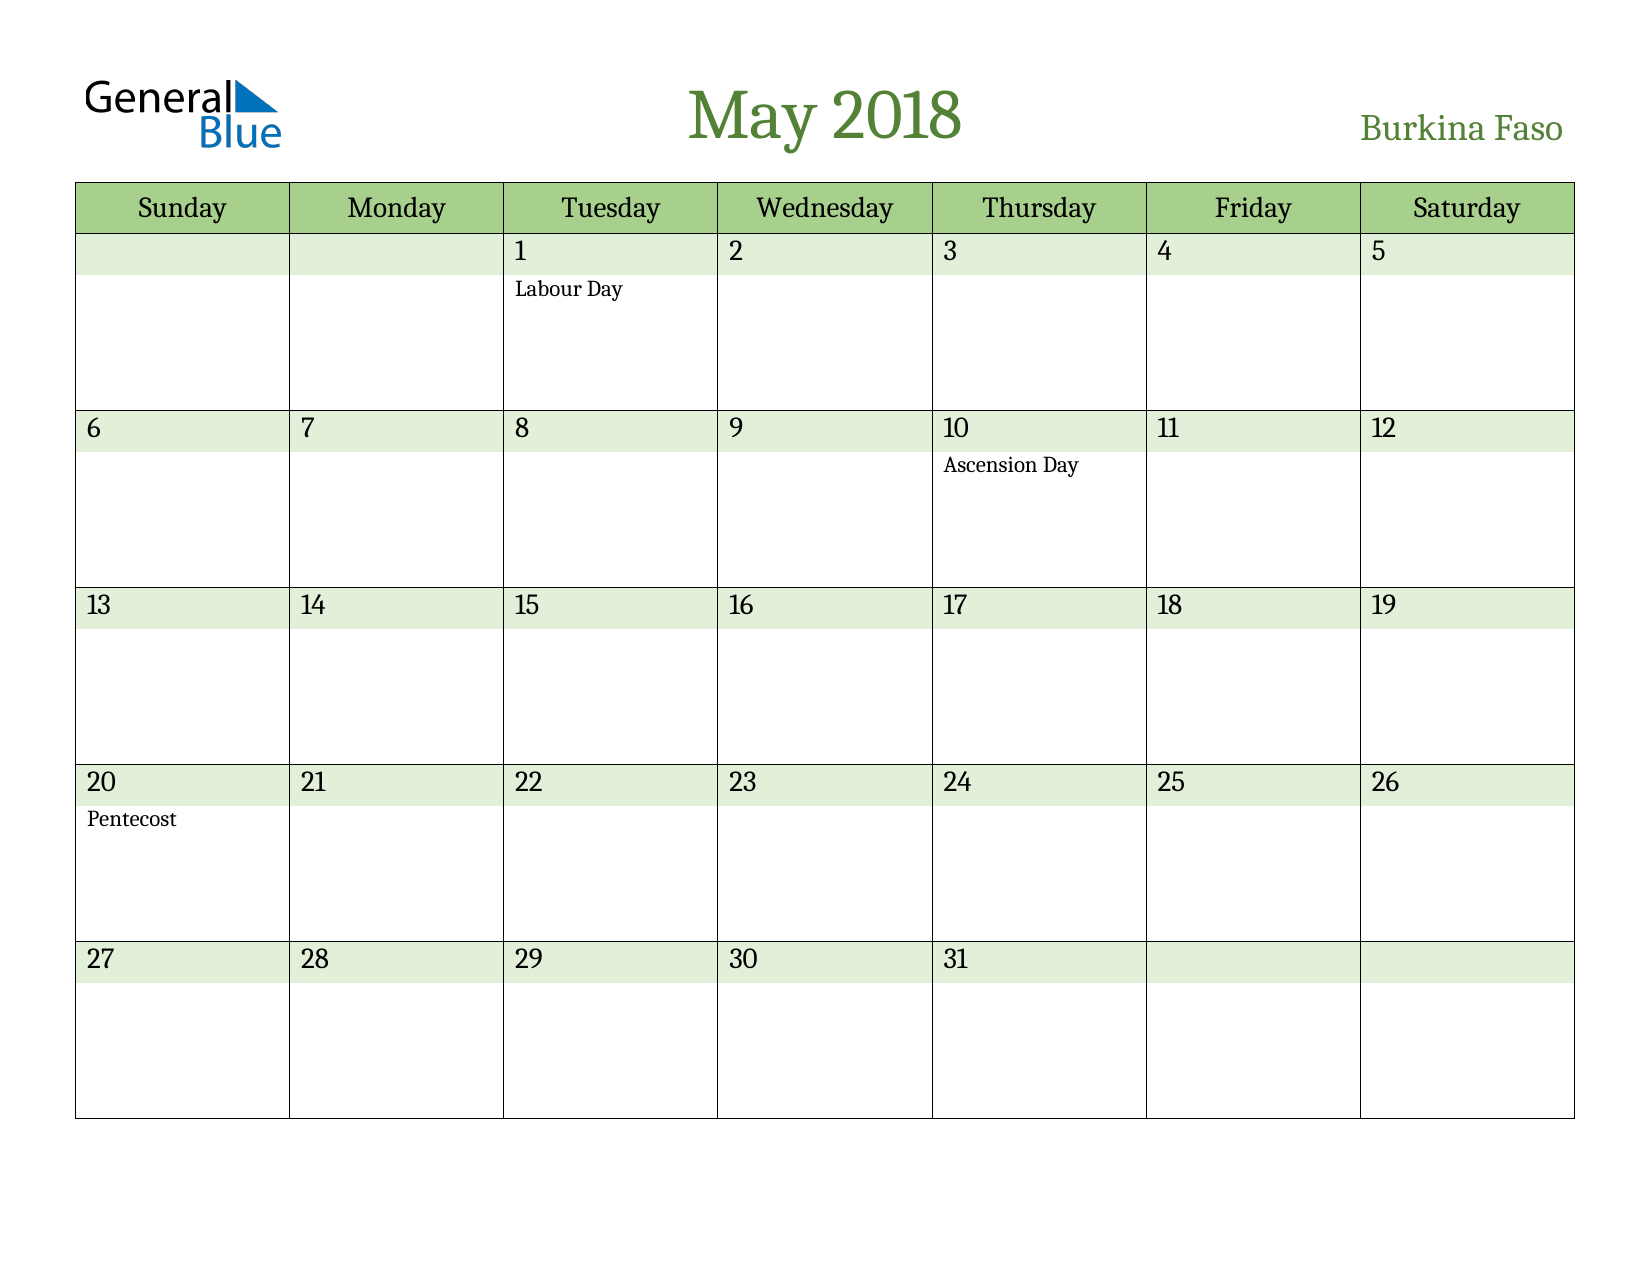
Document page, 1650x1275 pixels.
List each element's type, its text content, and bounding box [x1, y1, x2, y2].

table_cell 3 [933, 234, 1146, 275]
table_cell 1 [504, 234, 717, 275]
table_cell [76, 234, 289, 275]
table_cell Thursday [933, 183, 1146, 233]
table_cell Ascension Day [933, 452, 1146, 587]
table_cell 9 [718, 411, 932, 452]
table_cell [1147, 983, 1360, 1118]
table_cell 19 [1361, 588, 1574, 629]
table_cell 21 [290, 765, 503, 806]
table_cell 17 [933, 588, 1146, 629]
table_header [76, 75, 503, 182]
table_cell [933, 629, 1146, 764]
table_cell [718, 983, 932, 1118]
table_cell [933, 275, 1146, 410]
table_cell [718, 806, 932, 941]
table_cell 5 [1361, 234, 1574, 275]
table_cell Wednesday [718, 183, 932, 233]
table_cell 7 [290, 411, 503, 452]
table_cell [76, 275, 289, 410]
table_cell [290, 275, 503, 410]
table_cell Tuesday [504, 183, 717, 233]
table_cell [290, 452, 503, 587]
table_cell [718, 275, 932, 410]
table_cell [1361, 452, 1574, 587]
table_cell [504, 629, 717, 764]
table_cell Friday [1147, 183, 1360, 233]
table_cell [718, 629, 932, 764]
table_cell 25 [1147, 765, 1360, 806]
table_cell [1361, 629, 1574, 764]
table_cell 24 [933, 765, 1146, 806]
table_cell 16 [718, 588, 932, 629]
table_cell 4 [1147, 234, 1360, 275]
table_cell [290, 629, 503, 764]
table_cell 15 [504, 588, 717, 629]
table_cell 28 [290, 942, 503, 983]
table_cell 8 [504, 411, 717, 452]
table_cell [1361, 942, 1574, 983]
table_cell 18 [1147, 588, 1360, 629]
table_cell [504, 983, 717, 1118]
table_cell 22 [504, 765, 717, 806]
table_cell [290, 234, 503, 275]
table_cell [1361, 983, 1574, 1118]
table_cell 26 [1361, 765, 1574, 806]
table_cell [290, 983, 503, 1118]
table_cell 29 [504, 942, 717, 983]
table_cell [1147, 629, 1360, 764]
table_cell Pentecost [76, 806, 289, 941]
table_cell [1147, 452, 1360, 587]
table_cell [1147, 275, 1360, 410]
table_cell Labour Day [504, 275, 717, 410]
table_header Burkina Faso [1146, 75, 1574, 182]
table_cell Monday [290, 183, 503, 233]
table_cell [290, 806, 503, 941]
table_cell [1147, 806, 1360, 941]
table_cell 14 [290, 588, 503, 629]
table_cell 27 [76, 942, 289, 983]
picture [86, 80, 281, 148]
table_cell [504, 452, 717, 587]
table_cell [1147, 942, 1360, 983]
table_cell [76, 452, 289, 587]
table_cell 2 [718, 234, 932, 275]
table_cell [1361, 275, 1574, 410]
table_cell [718, 452, 932, 587]
table_cell Sunday [76, 183, 289, 233]
table_cell 20 [76, 765, 289, 806]
table_cell [76, 629, 289, 764]
table_cell Saturday [1361, 183, 1574, 233]
table_header May 2018 [504, 75, 1146, 182]
table_cell 12 [1361, 411, 1574, 452]
table_cell [933, 806, 1146, 941]
table_cell 31 [933, 942, 1146, 983]
table_cell 13 [76, 588, 289, 629]
table_cell 11 [1147, 411, 1360, 452]
table_cell [933, 983, 1146, 1118]
table_cell 30 [718, 942, 932, 983]
table_cell 6 [76, 411, 289, 452]
table_cell 23 [718, 765, 932, 806]
table_cell 10 [933, 411, 1146, 452]
table_cell [1361, 806, 1574, 941]
table_cell [504, 806, 717, 941]
table_cell [76, 983, 289, 1118]
